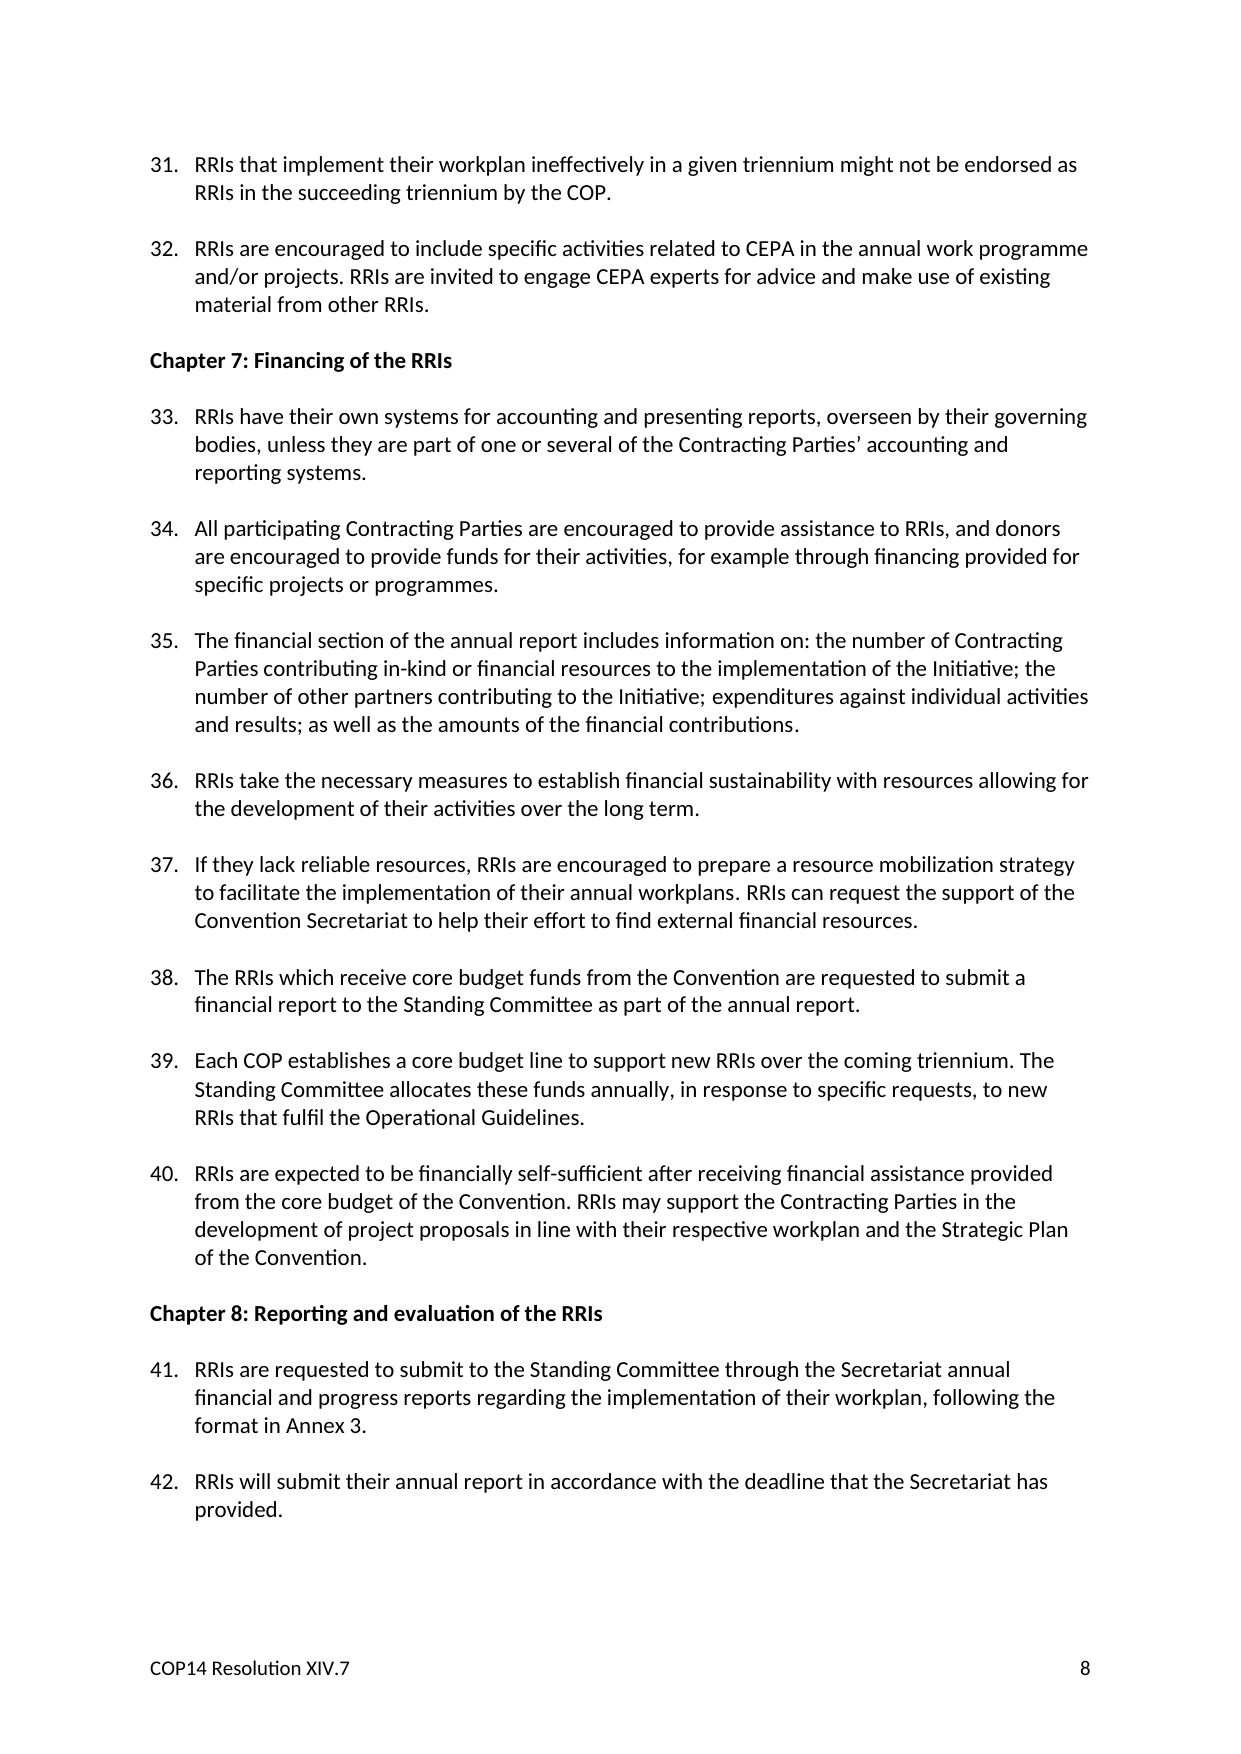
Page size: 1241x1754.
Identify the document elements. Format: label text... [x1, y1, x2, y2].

text Chapter 8: Reporting and evaluation of the RRIs [150, 1299, 1090, 1327]
text Chapter 7: Financing of the RRIs [150, 346, 1090, 374]
text 31. RRIs that implement their workplan ineffectively in a given triennium might not be endorsed as RRIs in the succeeding triennium by the COP. [150, 150, 1090, 206]
text 42. RRIs will submit their annual report in accordance with the deadline that the Secretariat has provided. [150, 1467, 1090, 1523]
text 37. If they lack reliable resources, RRIs are encouraged to prepare a resource mobilization strategy to facilitate the implementation of their annual workplans. RRIs can request the support of the Convention Secretariat to help their effort to find external financial resources. [150, 851, 1090, 934]
list 38. The RRIs which receive core budget funds from the Convention are requested to submit a financial report to the Standing Committee as part of the annual report. [150, 963, 1090, 1019]
text 40. RRIs are expected to be financially self-sufficient after receiving financial assistance provided from the core budget of the Convention. RRIs may support the Contracting Parties in the development of project proposals in line with their respective workplan and the Strategic Plan of the Convention. [150, 1159, 1090, 1271]
text 39. Each COP establishes a core budget line to support new RRIs over the coming triennium. The Standing Committee allocates these funds annually, in response to specific requests, to new RRIs that fulfil the Operational Guidelines. [150, 1047, 1090, 1131]
text 33. RRIs have their own systems for accounting and presenting reports, overseen by their governing bodies, unless they are part of one or several of the Contracting Parties’ accounting and reporting systems. [150, 402, 1090, 486]
text 32. RRIs are encouraged to include specific activities related to CEPA in the annual work programme and/or projects. RRIs are invited to engage CEPA experts for advice and make use of existing material from other RRIs. [150, 234, 1090, 318]
text 41. RRIs are requested to submit to the Standing Committee through the Secretariat annual financial and progress reports regarding the implementation of their workplan, following the format in Annex 3. [150, 1355, 1090, 1439]
text 34. All participating Contracting Parties are encouraged to provide assistance to RRIs, and donors are encouraged to provide funds for their activities, for example through financing provided for specific projects or programmes. [150, 514, 1090, 598]
text 35. The financial section of the annual report includes information on: the number of Contracting Parties contributing in-kind or financial resources to the implementation of the Initiative; the number of other partners contributing to the Initiative; expenditures against individual activities and results; as well as the amounts of the financial contributions. [150, 626, 1090, 738]
text 36. RRIs take the necessary measures to establish financial sustainability with resources allowing for the development of their activities over the long term. [150, 766, 1090, 822]
